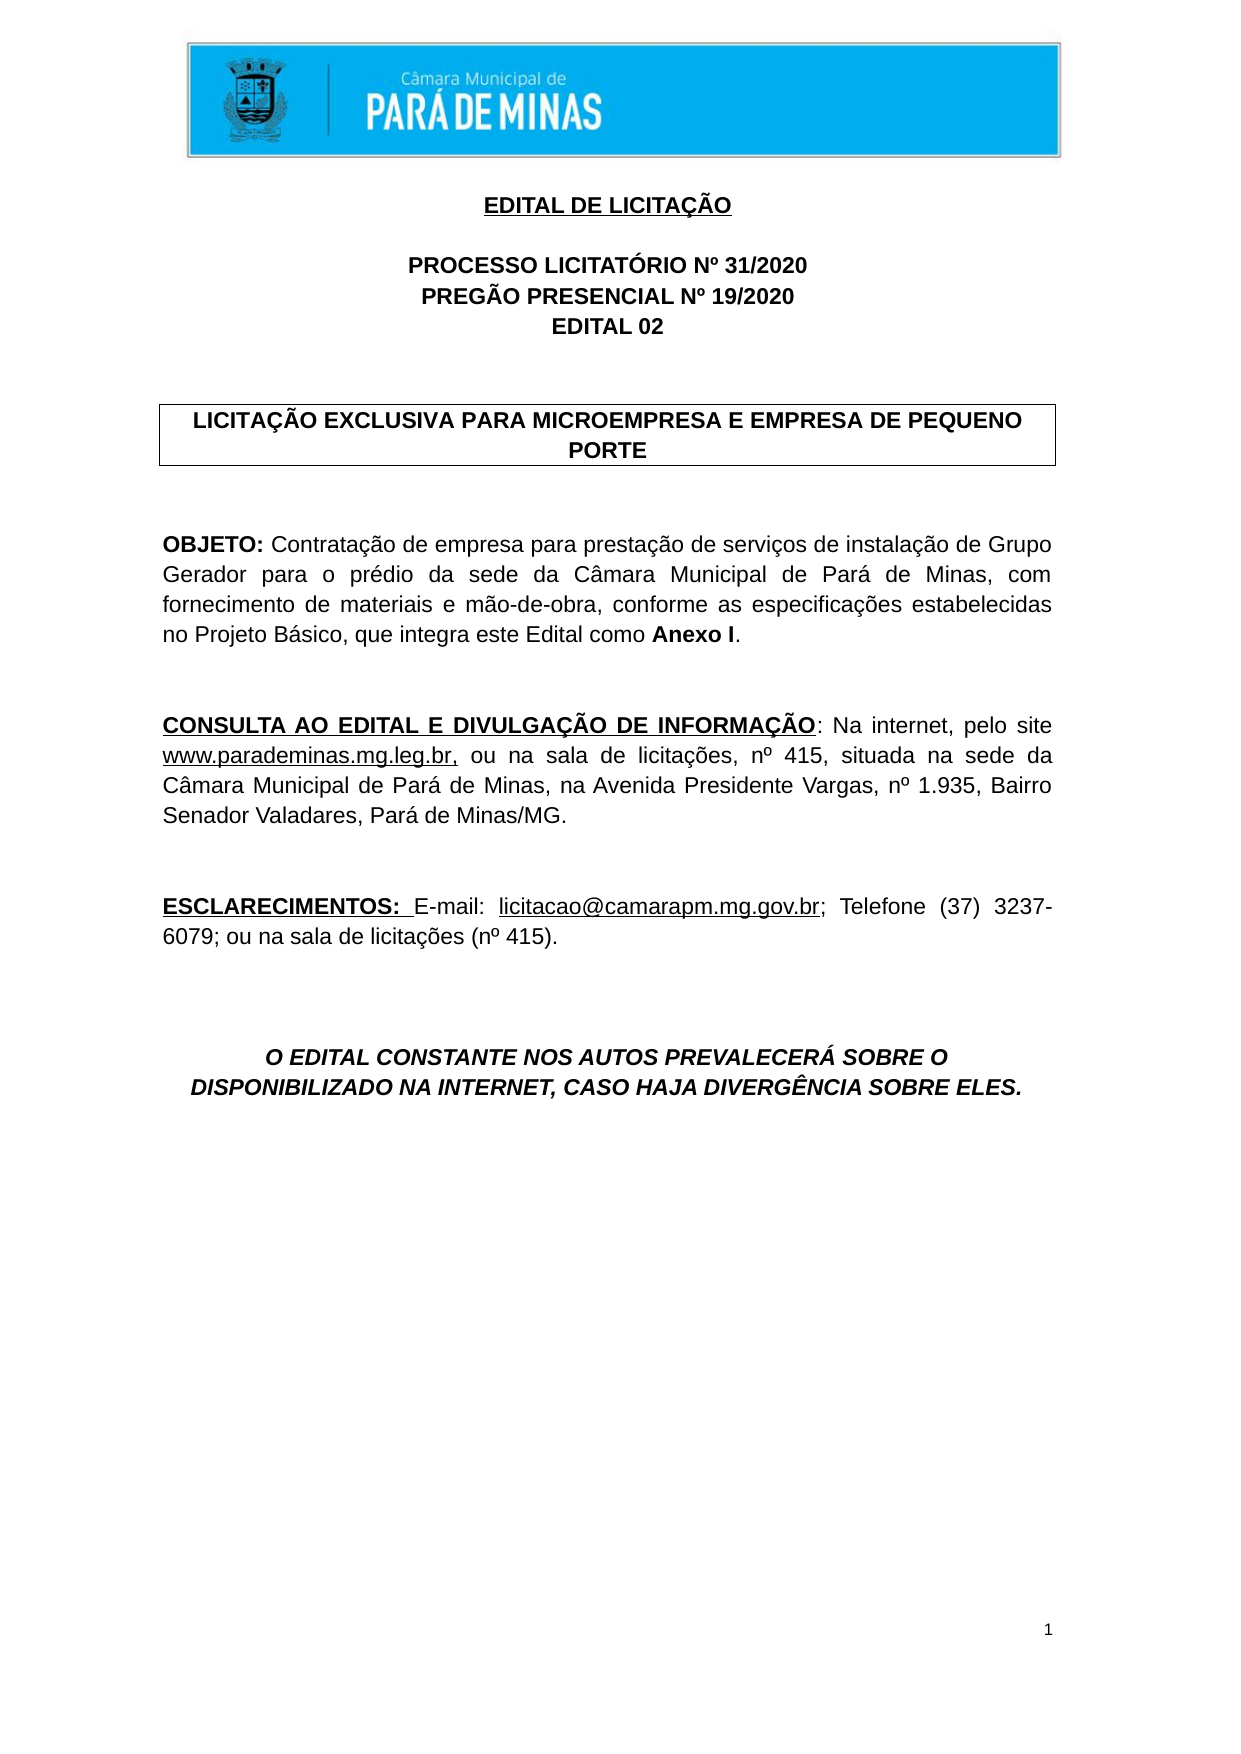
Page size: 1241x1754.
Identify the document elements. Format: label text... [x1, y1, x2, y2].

text EDITAL 02 [162, 313, 1053, 339]
text ESCLARECIMENTOS: E-mail: licitacao@camarapm.mg.gov.br; Telefone (37) 3237-6079; ou na sala de licitações (nº 415). [162, 893, 1053, 949]
picture [0, 30, 1241, 164]
text CONSULTA AO EDITAL E DIVULGAÇÃO DE INFORMAÇÃO: Na internet, pelo site www.parademinas.mg.leg.br, ou na sala de licitações, nº 415, situada na sede da Câmara Municipal de Pará de Minas, na Avenida Presidente Vargas, nº 1.935, Bairro Senador Valadares, Pará de Minas/MG. [162, 712, 1053, 829]
text LICITAÇÃO EXCLUSIVA PARA MICROEMPRESA E EMPRESA DE PEQUENO PORTE [160, 405, 1055, 465]
text OBJETO: Contratação de empresa para prestação de serviços de instalação de Grupo Gerador para o prédio da sede da Câmara Municipal de Pará de Minas, com fornecimento de materiais e mão-de-obra, conforme as especificações estabelecidas no Projeto Básico, que integra este Edital como Anexo I. [162, 531, 1053, 647]
text PREGÃO PRESENCIAL Nº 19/2020 [162, 283, 1053, 309]
text PROCESSO LICITATÓRIO Nº 31/2020 [162, 252, 1053, 279]
text EDITAL DE LICITAÇÃO [162, 192, 1053, 218]
text O EDITAL CONSTANTE NOS AUTOS PREVALECERÁ SOBRE O DISPONIBILIZADO NA INTERNET, CASO HAJA DIVERGÊNCIA SOBRE ELES. [162, 1044, 1053, 1101]
